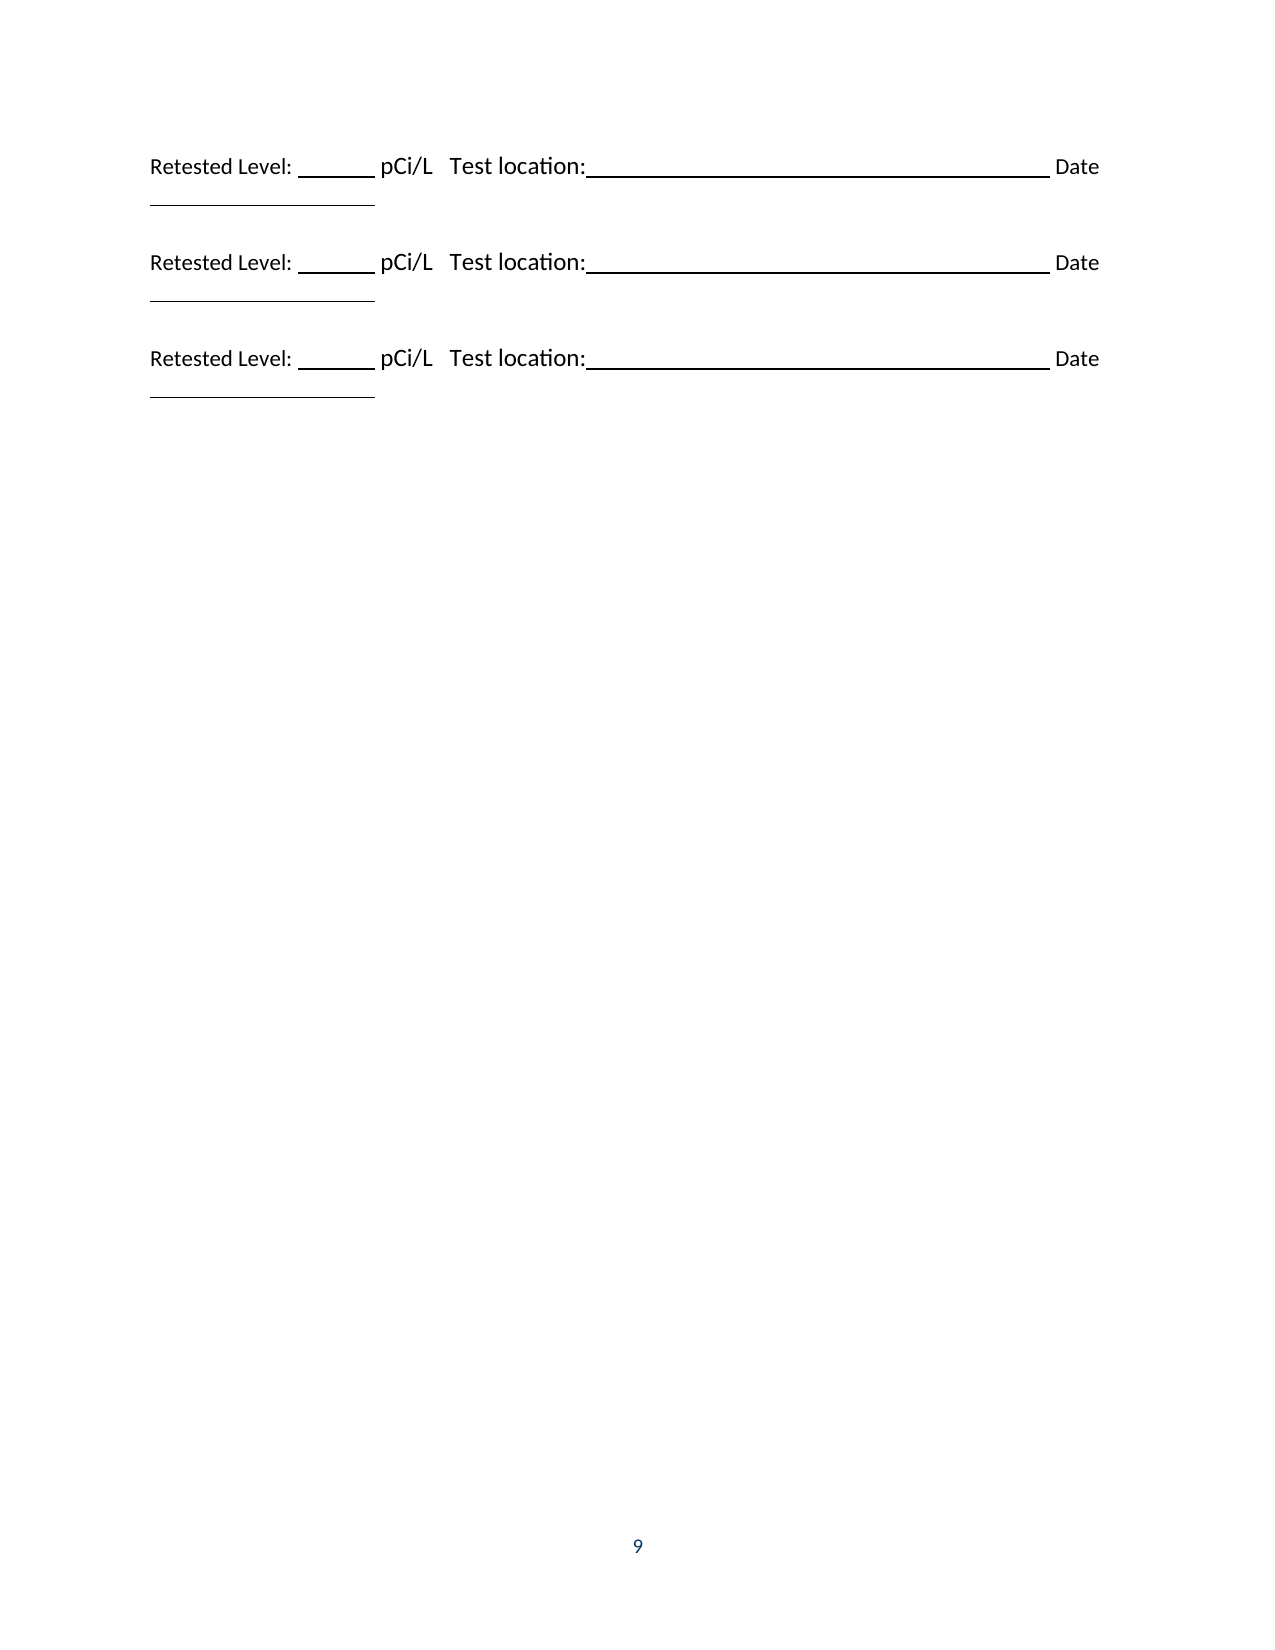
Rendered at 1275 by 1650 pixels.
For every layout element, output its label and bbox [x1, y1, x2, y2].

text [150, 150, 1125, 208]
text [150, 342, 1125, 401]
text [150, 246, 1125, 304]
